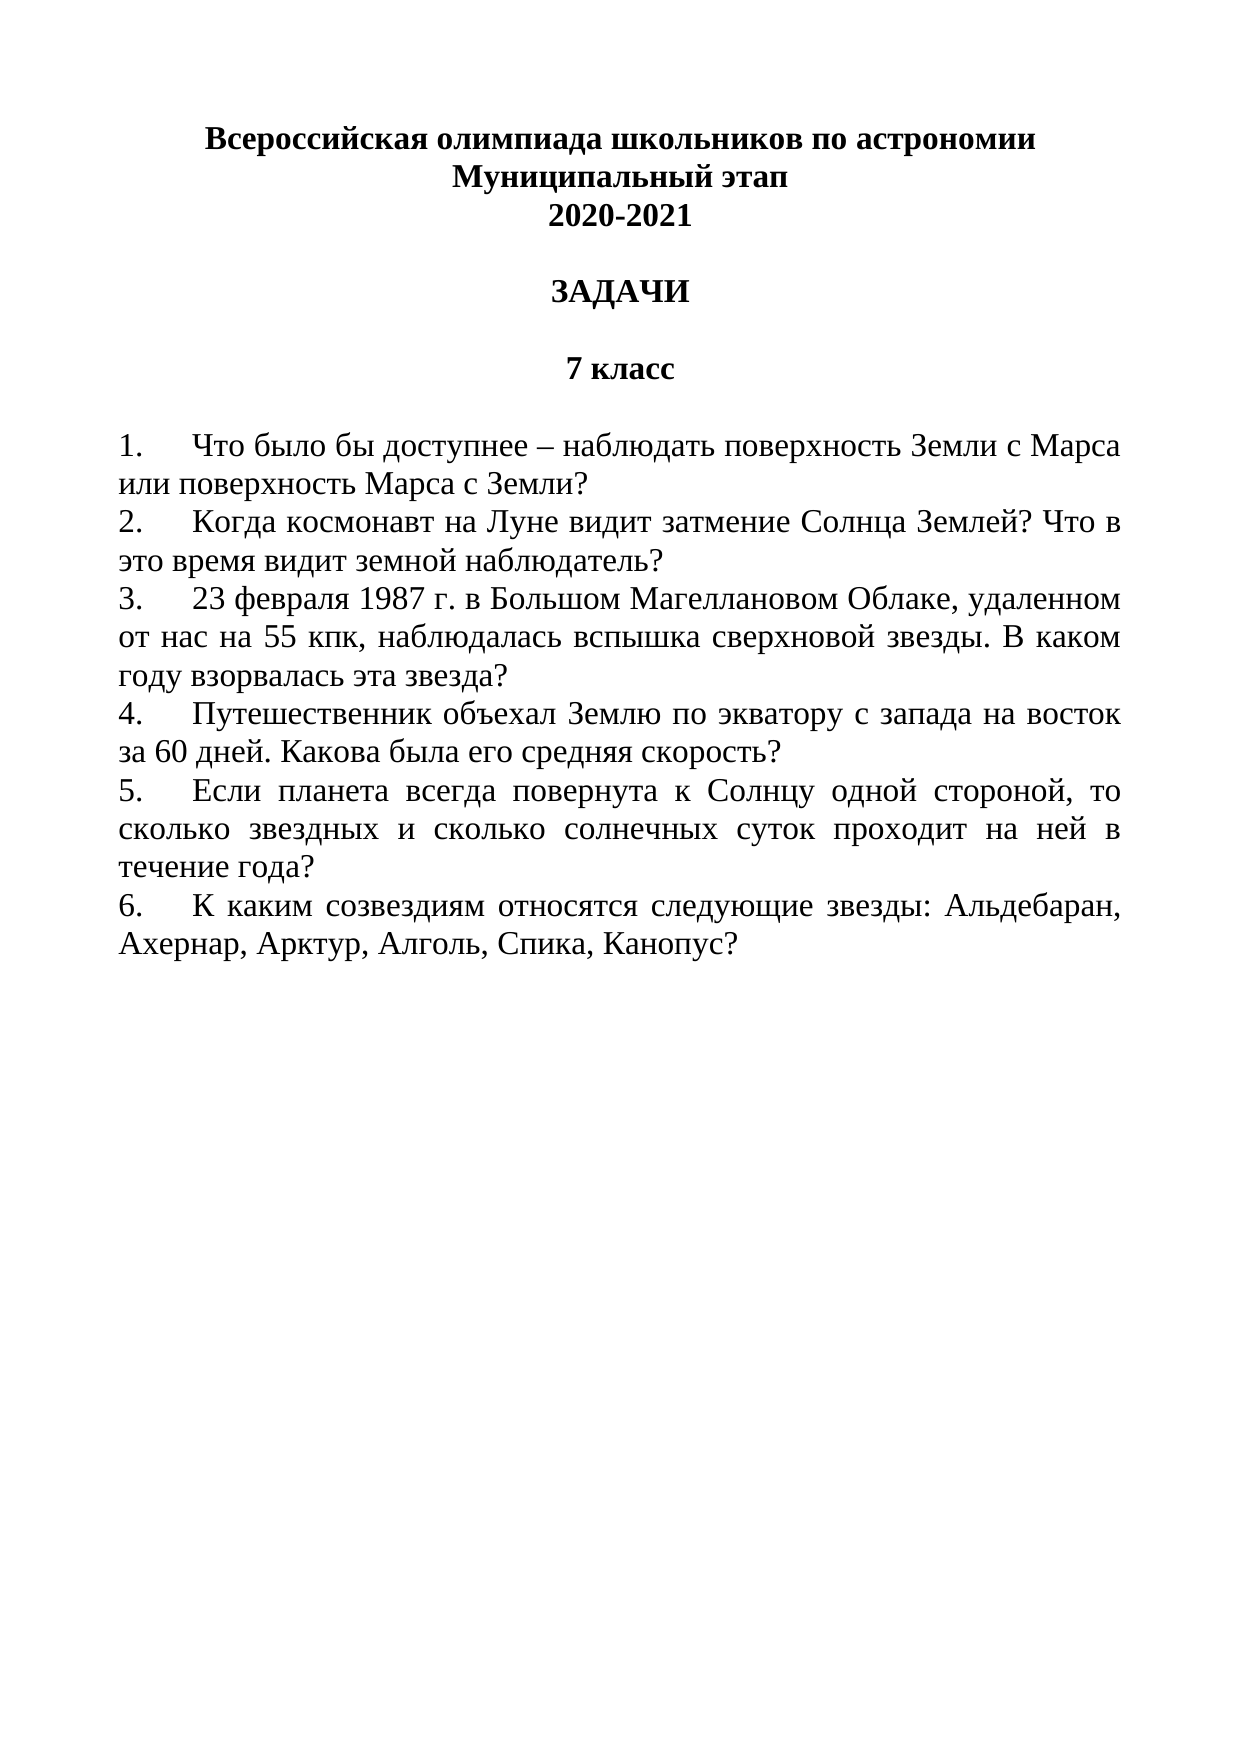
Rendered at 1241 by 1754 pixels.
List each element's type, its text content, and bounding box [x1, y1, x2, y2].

list Если планета всегда повернута к Солнцу одной стороной, то сколько звездных и сколько солнечных суток проходит на ней в течение года? [118, 770, 1122, 885]
list Когда космонавт на Луне видит затмение Солнца Землей? Что в это время видит земной наблюдатель? [118, 501, 1122, 578]
text ЗАДАЧИ [118, 271, 1122, 310]
list Что было бы доступнее – наблюдать поверхность Земли с Марса или поверхность Марса с Земли? [118, 425, 1122, 501]
subtitle Муниципальный этап [118, 156, 1122, 195]
list Путешественник объехал Землю по экватору с запада на восток за 60 дней. Какова была его средняя скорость? [118, 693, 1122, 770]
subtitle 2020-2021 [118, 195, 1122, 233]
list 23 февраля . в Большом Магеллановом Облаке, удаленном от нас на 55 кпк, наблюдалась вспышка сверхновой звезды. В каком году взорвалась эта звезда? [118, 578, 1122, 693]
subtitle Всероссийская олимпиада школьников по астрономии [118, 118, 1122, 156]
text 7 класс [118, 348, 1122, 386]
list К каким созвездиям относятся следующие звезды: Альдебаран, Ахернар, Арктур, Алголь, Спика, Канопус? [118, 885, 1122, 961]
